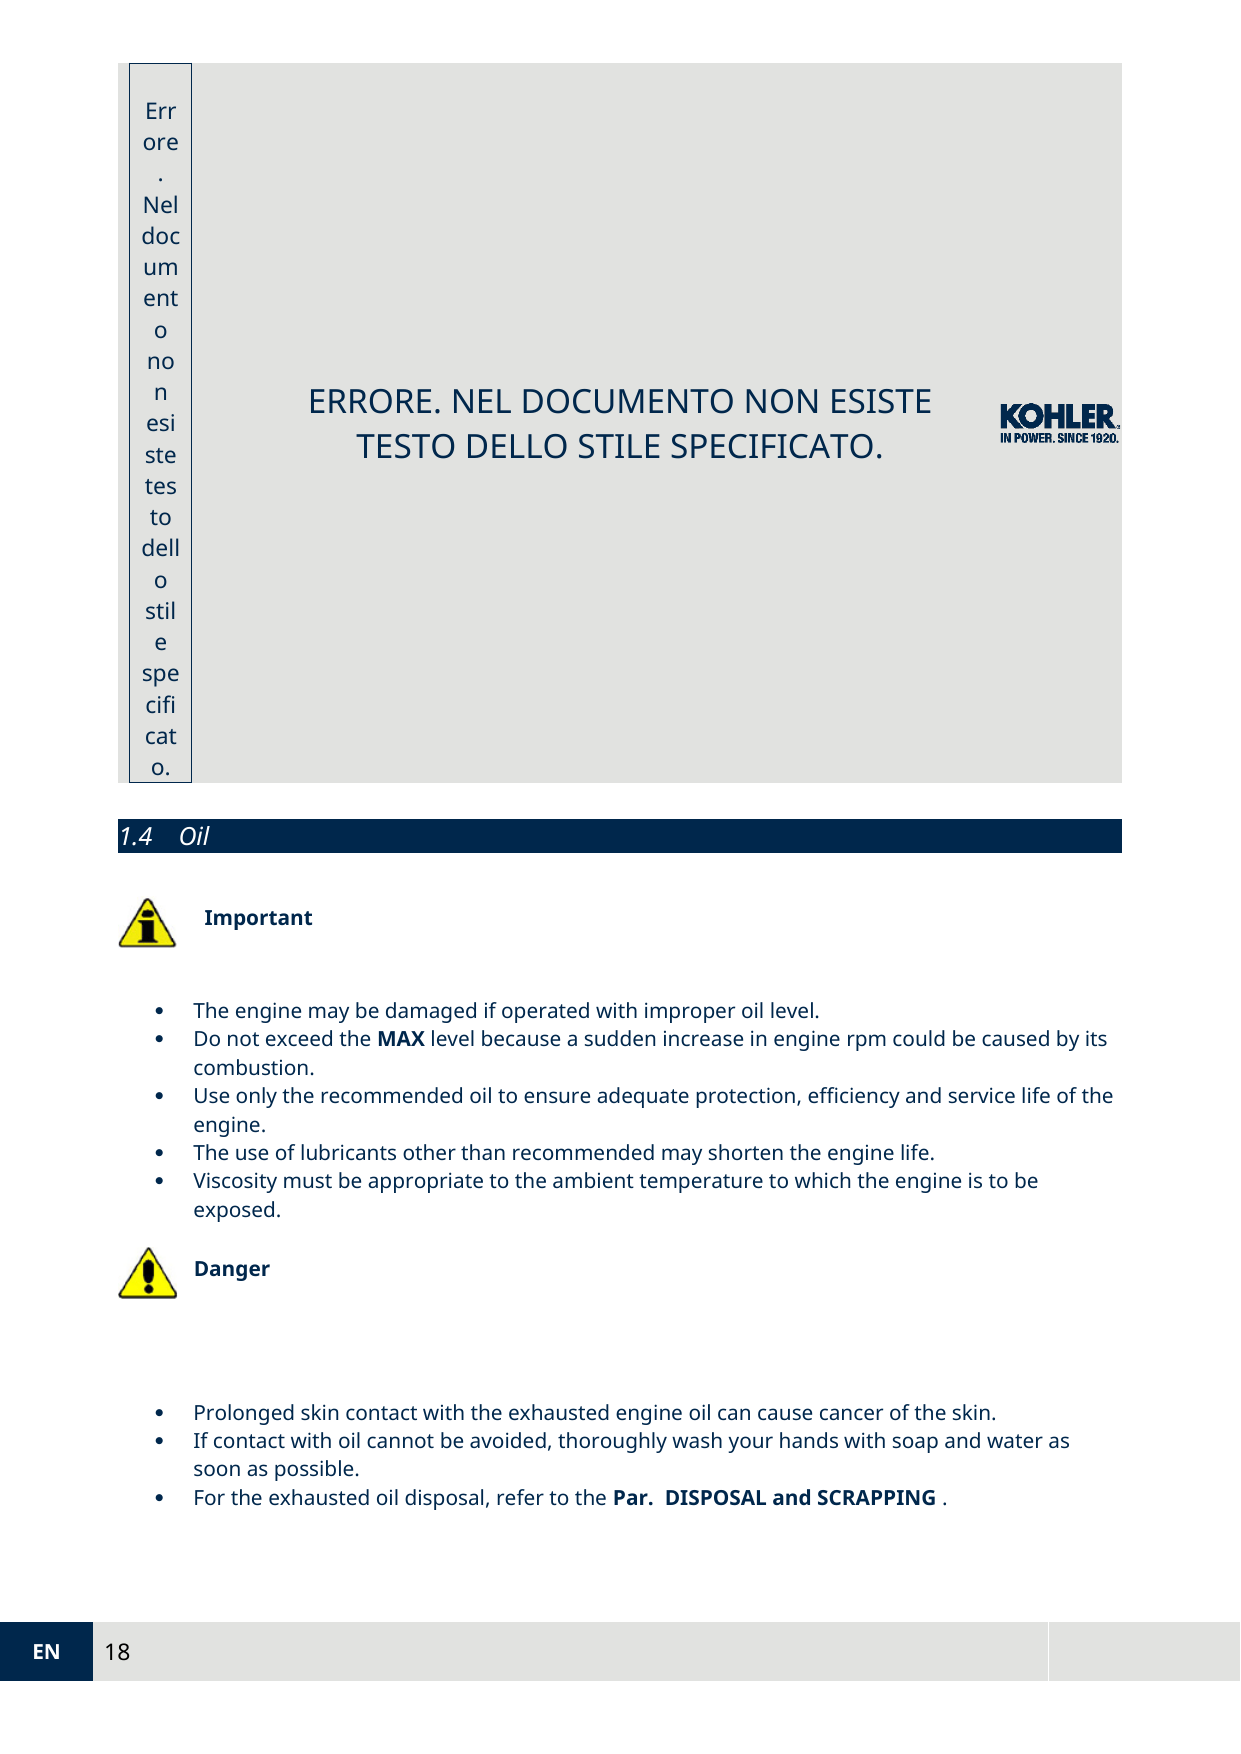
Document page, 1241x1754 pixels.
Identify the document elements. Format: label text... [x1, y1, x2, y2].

picture [1000, 403, 1121, 443]
text Danger [178, 1254, 1122, 1283]
list Viscosity must be appropriate to the ambient temperature to which the engine is to be exposed. [156, 1167, 1122, 1223]
list For the exhausted oil disposal, refer to the Par. DISPOSAL and SCRAPPING . [156, 1483, 1122, 1511]
list Do not exceed the MAX level because a sudden increase in engine rpm could be caused by its combustion. [156, 1024, 1122, 1081]
text Important [178, 903, 1122, 932]
list Use only the recommended oil to ensure adequate protection, efficiency and service life of the engine. [156, 1081, 1122, 1138]
picture [118, 896, 178, 948]
list The use of lubricants other than recommended may shorten the engine life. [156, 1138, 1122, 1167]
list Prolonged skin contact with the exhausted engine oil can cause cancer of the skin. [156, 1398, 1122, 1426]
picture [118, 1247, 178, 1299]
subtitle Oil [118, 819, 1122, 853]
list The engine may be damaged if operated with improper oil level. [156, 996, 1122, 1024]
list If contact with oil cannot be avoided, thoroughly wash your hands with soap and water as soon as possible. [156, 1426, 1122, 1483]
